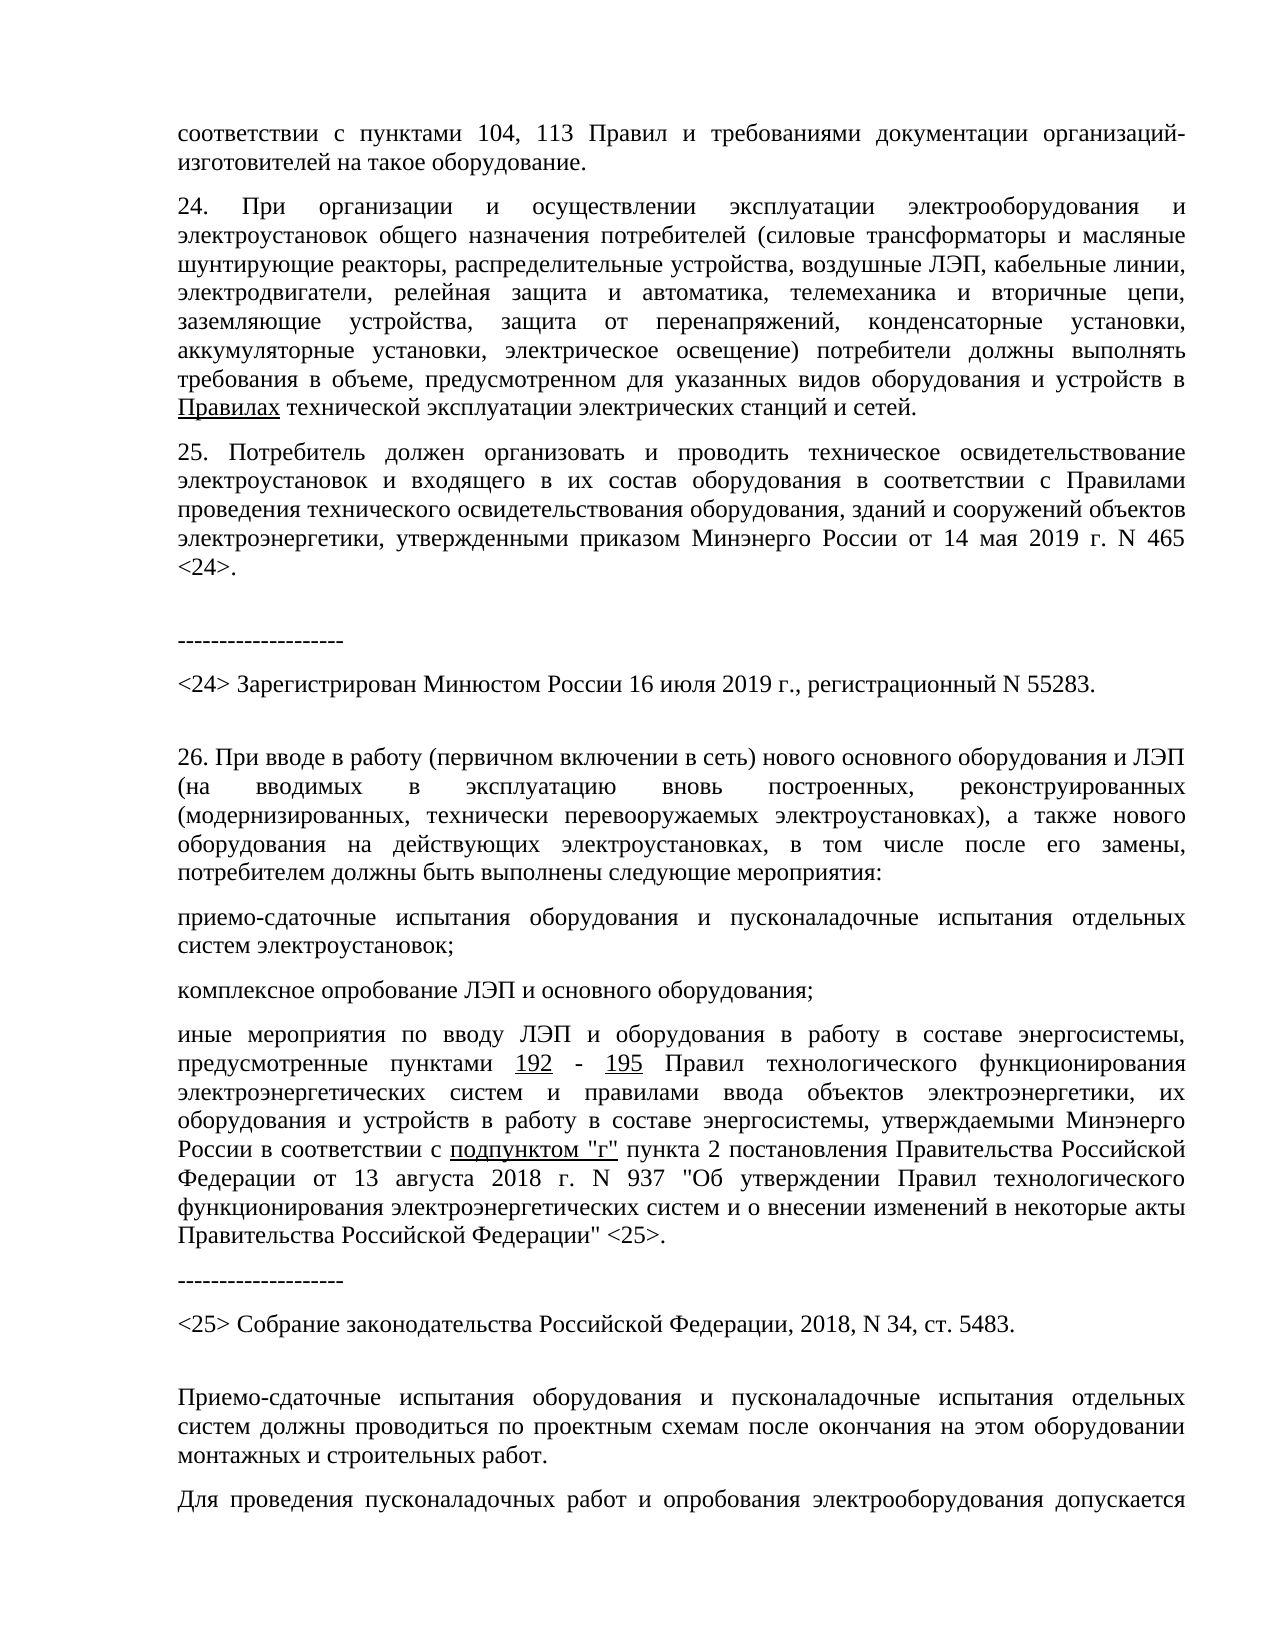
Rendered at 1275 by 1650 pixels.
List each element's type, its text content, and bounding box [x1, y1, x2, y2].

text приемо-сдаточные испытания оборудования и пусконаладочные испытания отдельных систем электроустановок; [177, 902, 1186, 959]
text 24. При организации и осуществлении эксплуатации электрооборудования и электроустановок общего назначения потребителей (силовые трансформаторы и масляные шунтирующие реакторы, распределительные устройства, воздушные ЛЭП, кабельные линии, электродвигатели, релейная защита и автоматика, телемеханика и вторичные цепи, заземляющие устройства, защита от перенапряжений, конденсаторные установки, аккумуляторные установки, электрическое освещение) потребители должны выполнять требования в объеме, предусмотренном для указанных видов оборудования и устройств в Правилах технической эксплуатации электрических станций и сетей. [177, 191, 1186, 421]
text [177, 118, 1186, 176]
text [177, 1484, 1186, 1513]
text <24> Зарегистрирован Минюстом России 16 июля 2019 г., регистрационный N 55283. [177, 669, 1186, 698]
text Приемо-сдаточные испытания оборудования и пусконаладочные испытания отдельных систем должны проводиться по проектным схемам после окончания на этом оборудовании монтажных и строительных работ. [177, 1382, 1186, 1469]
text комплексное опробование ЛЭП и основного оборудования; [177, 975, 1186, 1004]
text -------------------- [177, 1265, 1186, 1294]
text 26. При вводе в работу (первичном включении в сеть) нового основного оборудования и ЛЭП (на вводимых в эксплуатацию вновь построенных, реконструированных (модернизированных, технически перевооружаемых электроустановках), а также нового оборудования на действующих электроустановках, в том числе после его замены, потребителем должны быть выполнены следующие мероприятия: [177, 742, 1186, 886]
text 25. Потребитель должен организовать и проводить техническое освидетельствование электроустановок и входящего в их состав оборудования в соответствии с Правилами проведения технического освидетельствования оборудования, зданий и сооружений объектов электроэнергетики, утвержденными приказом Минэнерго России от 14 мая 2019 г. N 465 <24>. [177, 437, 1186, 581]
text -------------------- [177, 625, 1186, 654]
text <25> Собрание законодательства Российской Федерации, 2018, N 34, ст. 5483. [177, 1309, 1186, 1338]
text иные мероприятия по вводу ЛЭП и оборудования в работу в составе энергосистемы, предусмотренные пунктами 192 - 195 Правил технологического функционирования электроэнергетических систем и правилами ввода объектов электроэнергетики, их оборудования и устройств в работу в составе энергосистемы, утверждаемыми Минэнерго России в соответствии с подпунктом "г" пункта 2 постановления Правительства Российской Федерации от 13 августа 2018 г. N 937 "Об утверждении Правил технологического функционирования электроэнергетических систем и о внесении изменений в некоторые акты Правительства Российской Федерации" <25>. [177, 1019, 1186, 1249]
